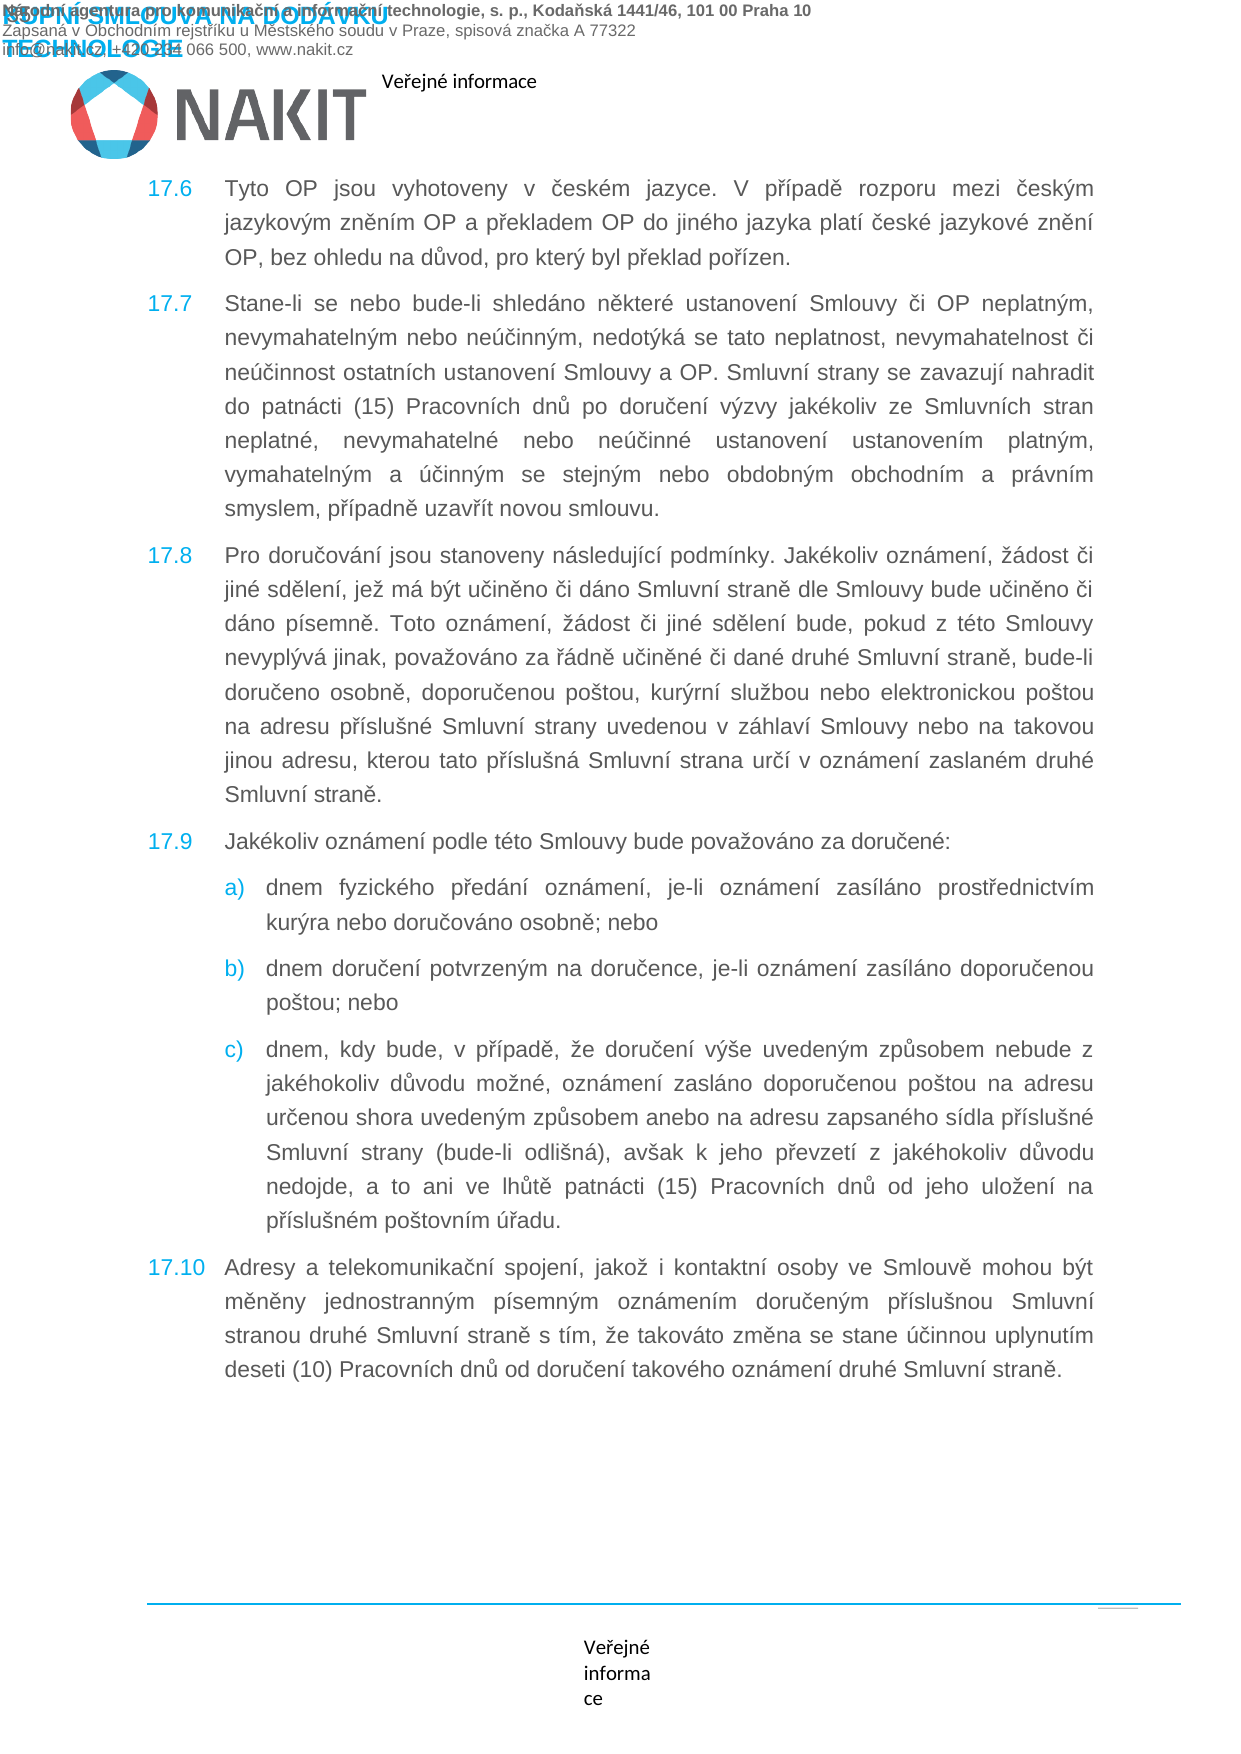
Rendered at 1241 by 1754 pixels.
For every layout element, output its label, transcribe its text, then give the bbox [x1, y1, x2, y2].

picture [70, 70, 367, 159]
list Adresy a telekomunikační spojení, jakož i kontaktní osoby ve Smlouvě mohou být měněny jednostranným písemným oznámením doručeným příslušnou Smluvní stranou druhé Smluvní straně s tím, že takováto změna se stane účinnou uplynutím deseti (10) Pracovních dnů od doručení takového oznámení druhé Smluvní straně. [148, 1253, 1094, 1382]
list Tyto OP jsou vyhotoveny v českém jazyce. V případě rozporu mezi českým jazykovým zněním OP a překladem OP do jiného jazyka platí české jazykové znění OP, bez ohledu na důvod, pro který byl překlad pořízen. [147, 175, 1094, 270]
list dnem, kdy bude, v případě, že doručení výše uvedeným způsobem nebude z jakéhokoliv důvodu možné, oznámení zasláno doporučenou poštou na adresu určenou shora uvedeným způsobem anebo na adresu zapsaného sídla příslušné Smluvní strany (bude-li odlišná), avšak k jeho převzetí z jakéhokoliv důvodu nedojde, a to ani ve lhůtě patnácti (15) Pracovních dnů od jeho uložení na příslušném poštovním úřadu. [224, 1036, 1094, 1233]
list Pro doručování jsou stanoveny následující podmínky. Jakékoliv oznámení, žádost či jiné sdělení, jež má být učiněno či dáno Smluvní straně dle Smlouvy bude učiněno či dáno písemně. Toto oznámení, žádost či jiné sdělení bude, pokud z této Smlouvy nevyplývá jinak, považováno za řádně učiněné či dané druhé Smluvní straně, bude-li doručeno osobně, doporučenou poštou, kurýrní službou nebo elektronickou poštou na adresu příslušné Smluvní strany uvedenou v záhlaví Smlouvy nebo na takovou jinou adresu, kterou tato příslušná Smluvní strana určí v oznámení zaslaném druhé Smluvní straně. [147, 542, 1094, 807]
list dnem doručení potvrzeným na doručence, je-li oznámení zasíláno doporučenou poštou; nebo [224, 955, 1094, 1016]
list dnem fyzického předání oznámení, je-li oznámení zasíláno prostřednictvím kurýra nebo doručováno osobně; nebo [224, 874, 1094, 935]
list Jakékoliv oznámení podle této Smlouvy bude považováno za doručené: [148, 828, 1192, 854]
list Stane-li se nebo bude-li shledáno některé ustanovení Smlouvy či OP neplatným, nevymahatelným nebo neúčinným, nedotýká se tato neplatnost, nevymahatelnost či neúčinnost ostatních ustanovení Smlouvy a OP. Smluvní strany se zavazují nahradit do patnácti (15) Pracovních dnů po doručení výzvy jakékoliv ze Smluvních stran neplatné, nevymahatelné nebo neúčinné ustanovení ustanovením platným, vymahatelným a účinným se stejným nebo obdobným obchodním a právním smyslem, případně uzavřít novou smlouvu. [147, 290, 1094, 522]
